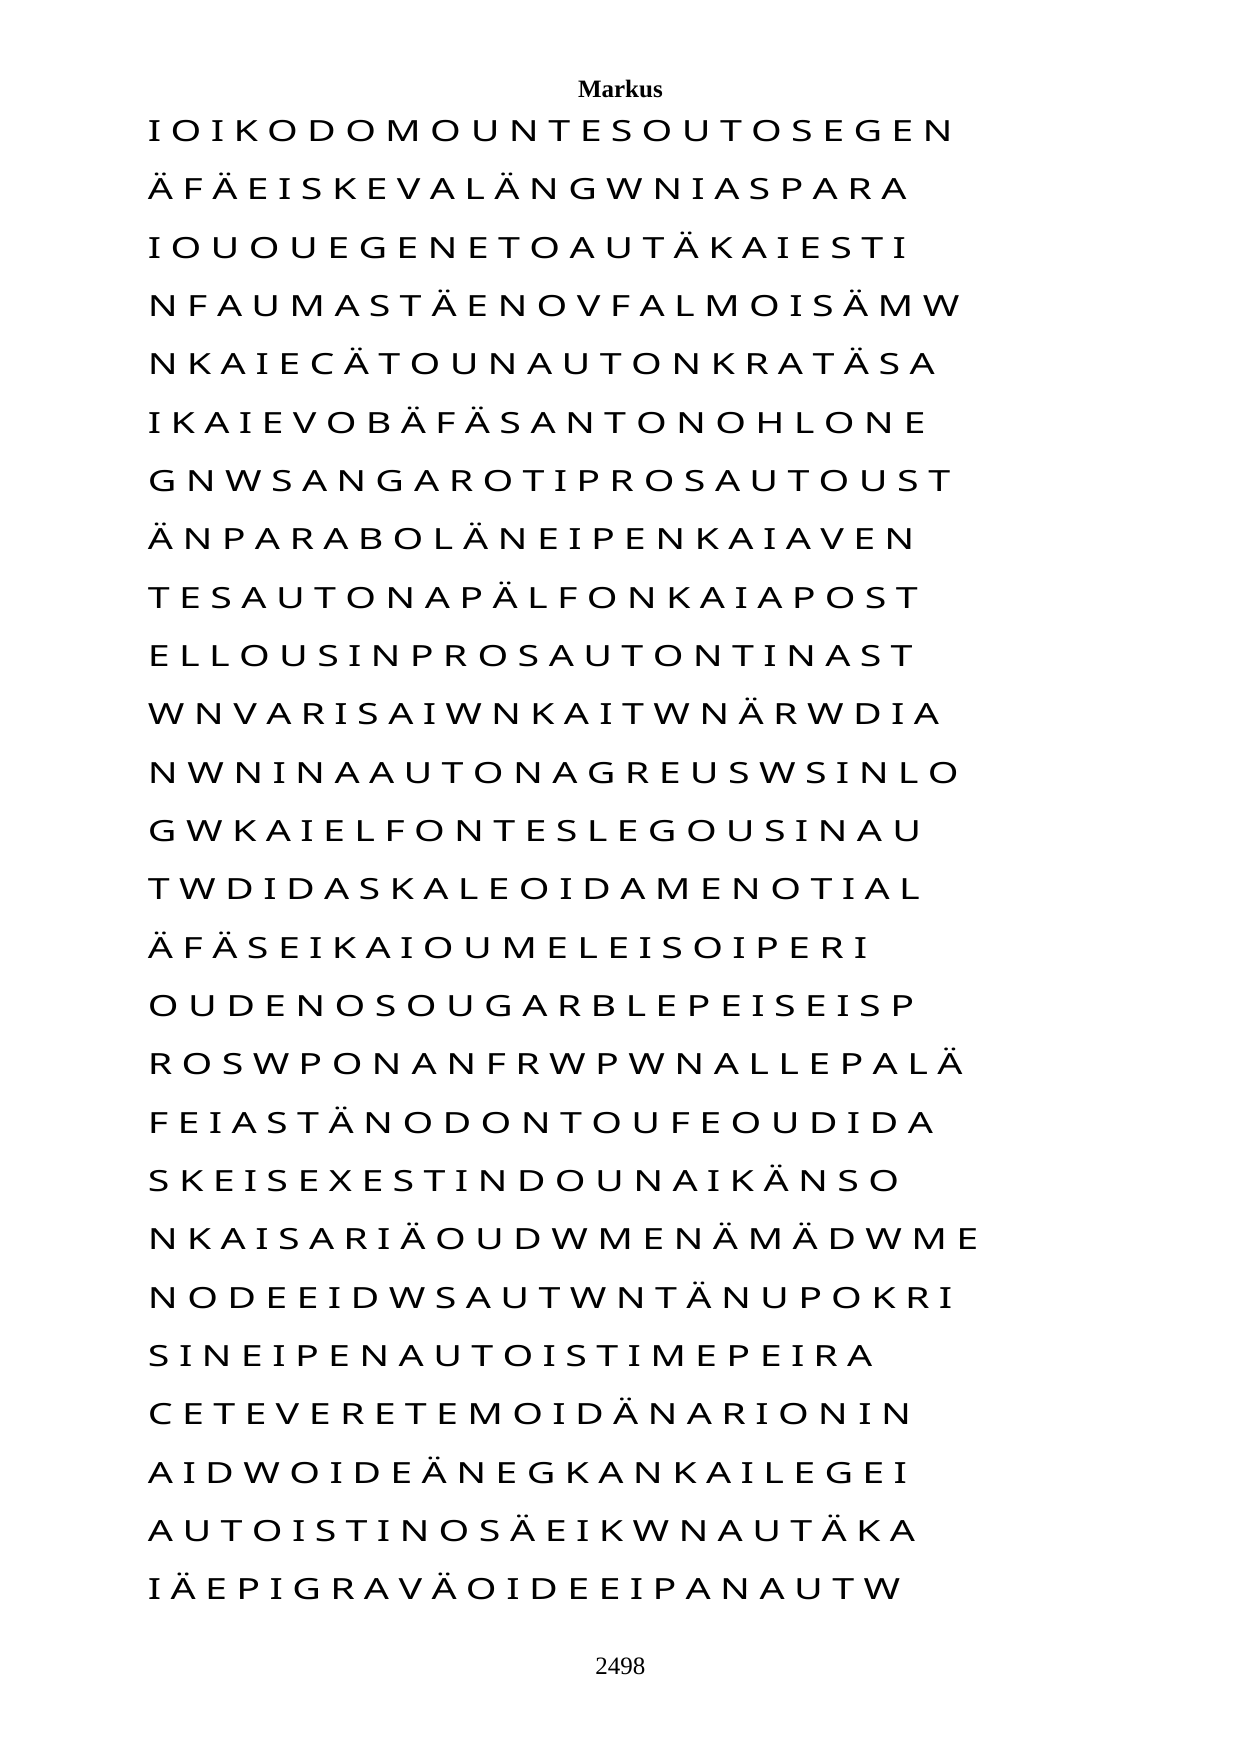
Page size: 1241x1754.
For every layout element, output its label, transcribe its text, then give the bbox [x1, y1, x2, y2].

text SKEISEXESTINDOUNAIKÄNSO [148, 1168, 1092, 1197]
text OUDENOSOUGARBLEPEISEISP [148, 993, 1092, 1022]
text GNWSANGAROTIPROSAUTOUST [148, 468, 1092, 497]
text IKAIEVOBÄFÄSANTONOHLONE [148, 410, 1092, 439]
text WNVARISAIWNKAITWNÄRWDIA [148, 701, 1092, 731]
text SINEIPENAUTOISTIMEPEIRA [148, 1343, 1092, 1372]
text ÄFÄSEIKAIOUMELEISOIPERI [148, 935, 1092, 964]
text NWNINAAUTONAGREUSWSINLO [148, 760, 1092, 789]
text AIDWOIDEÄNEGKANKAILEGEI [148, 1460, 1092, 1489]
text NKAIECÄTOUNAUTONKRATÄSA [148, 351, 1092, 381]
text CETEVERETEMOIDÄNARIONIN [148, 1401, 1092, 1431]
text AUTOISTINOSÄEIKWNAUTÄKA [148, 1518, 1092, 1547]
text TESAUTONAPÄLFONKAIAPOST [148, 585, 1092, 614]
text IOIKODOMOUNTESOUTOSEGEN [148, 118, 1092, 147]
text ROSWPONANFRWPWNALLEPALÄ [148, 1051, 1092, 1081]
text GWKAIELFONTESLEGOUSINAU [148, 818, 1092, 847]
text FEIASTÄNODONTOUFEOUDIDA [148, 1110, 1092, 1139]
text NODEEIDWSAUTWNTÄNUPOKRI [148, 1285, 1092, 1314]
text TWDIDASKALEOIDAMENOTIAL [148, 876, 1092, 906]
text IOUOUEGENETOAUTÄKAIESTI [148, 235, 1092, 264]
text ÄFÄEISKEVALÄNGWNIASPARA [148, 176, 1092, 206]
text ELLOUSINPROSAUTONTINAST [148, 643, 1092, 672]
text IÄEPIGRAVÄOIDEEIPANAUTW [148, 1576, 1092, 1606]
text NFAUMASTÄENOVFALMOISÄMW [148, 293, 1092, 322]
text ÄNPARABOLÄNEIPENKAIAVEN [148, 526, 1092, 556]
text NKAISARIÄOUDWMENÄMÄDWME [148, 1226, 1092, 1256]
